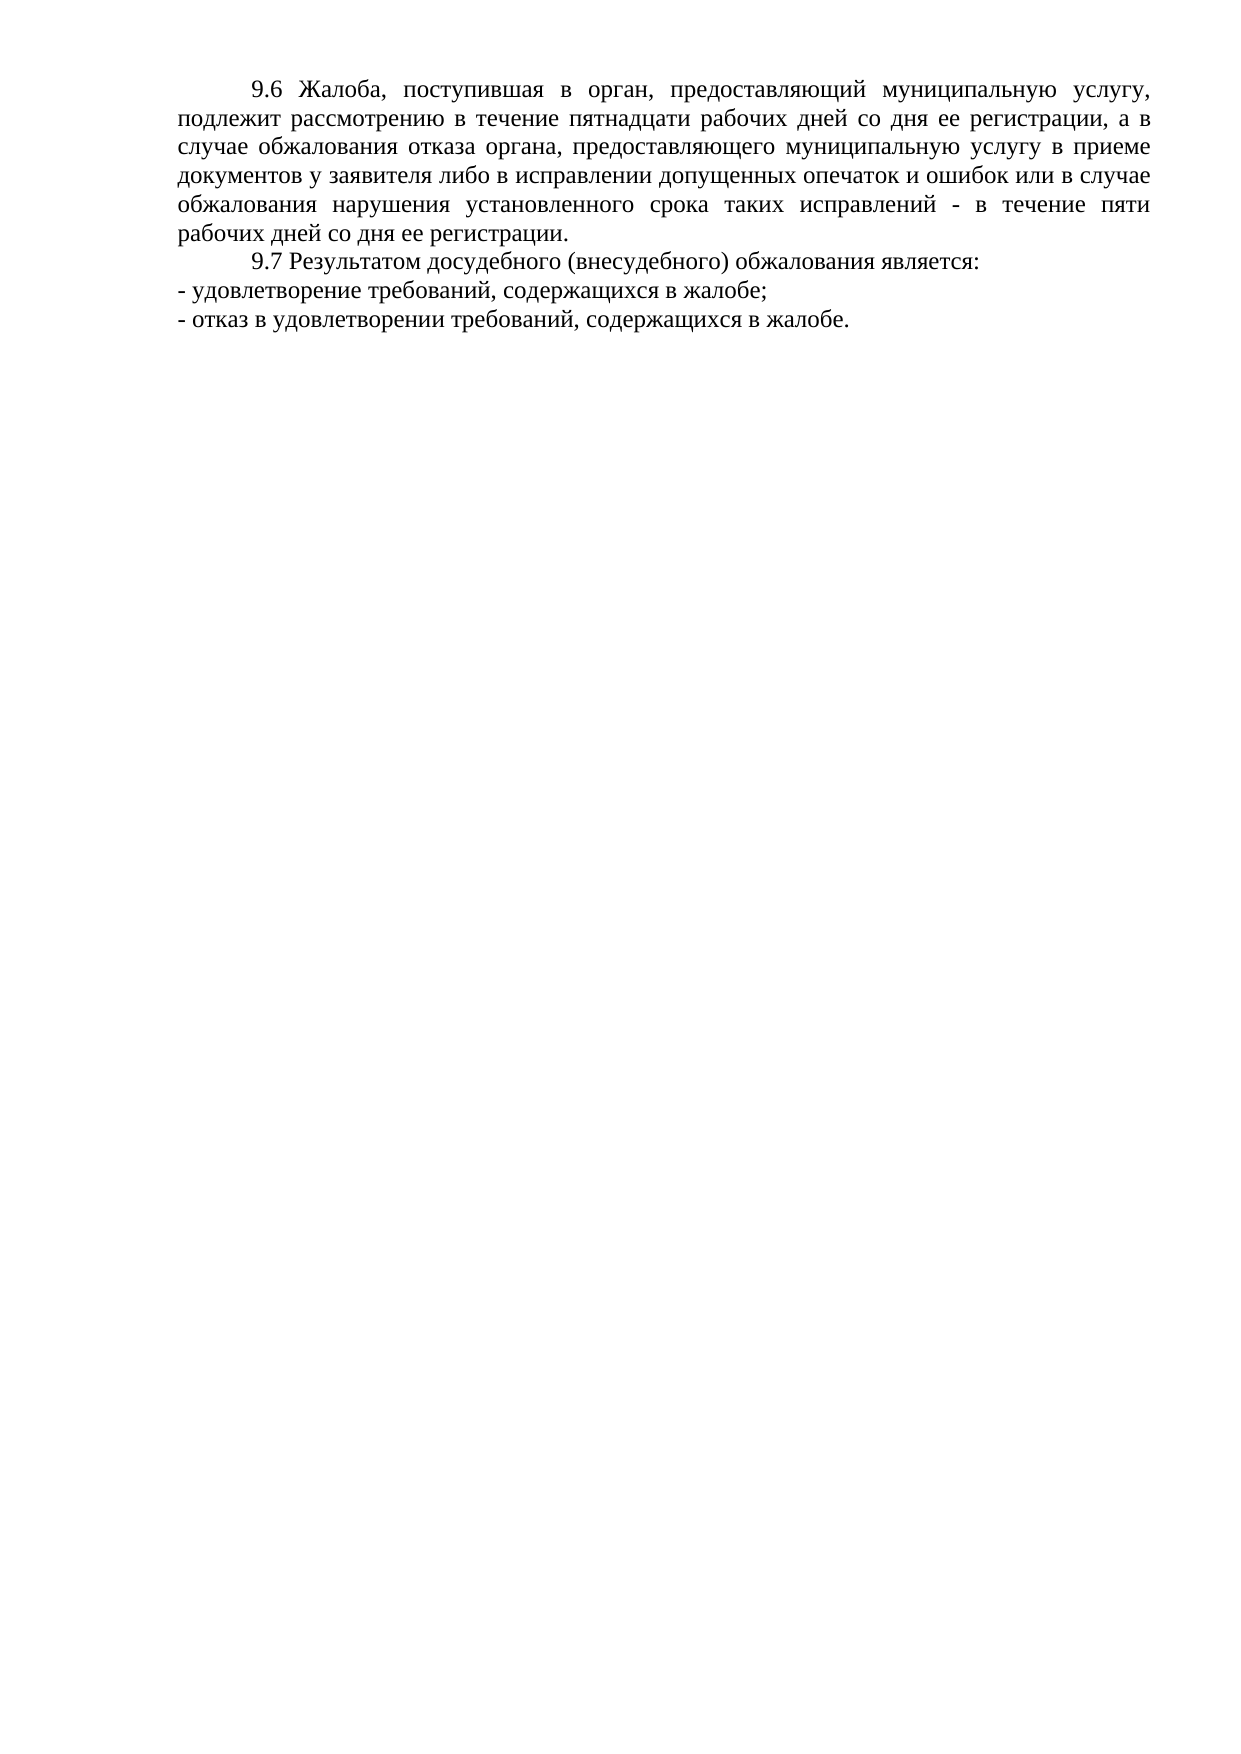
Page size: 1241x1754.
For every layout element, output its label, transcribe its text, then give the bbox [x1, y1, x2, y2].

text - отказ в удовлетворении требований, содержащихся в жалобе. [177, 304, 1152, 333]
text 9.6 Жалоба, поступившая в орган, предоставляющий муниципальную услугу, подлежит рассмотрению в течение пятнадцати рабочих дней со дня ее регистрации, а в случае обжалования отказа органа, предоставляющего муниципальную услугу в приеме документов у заявителя либо в исправлении допущенных опечаток и ошибок или в случае обжалования нарушения установленного срока таких исправлений - в течение пяти рабочих дней со дня ее регистрации. [177, 74, 1152, 246]
text - удовлетворение требований, содержащихся в жалобе; [177, 275, 1152, 304]
text 9.7 Результатом досудебного (внесудебного) обжалования является: [177, 246, 1152, 275]
